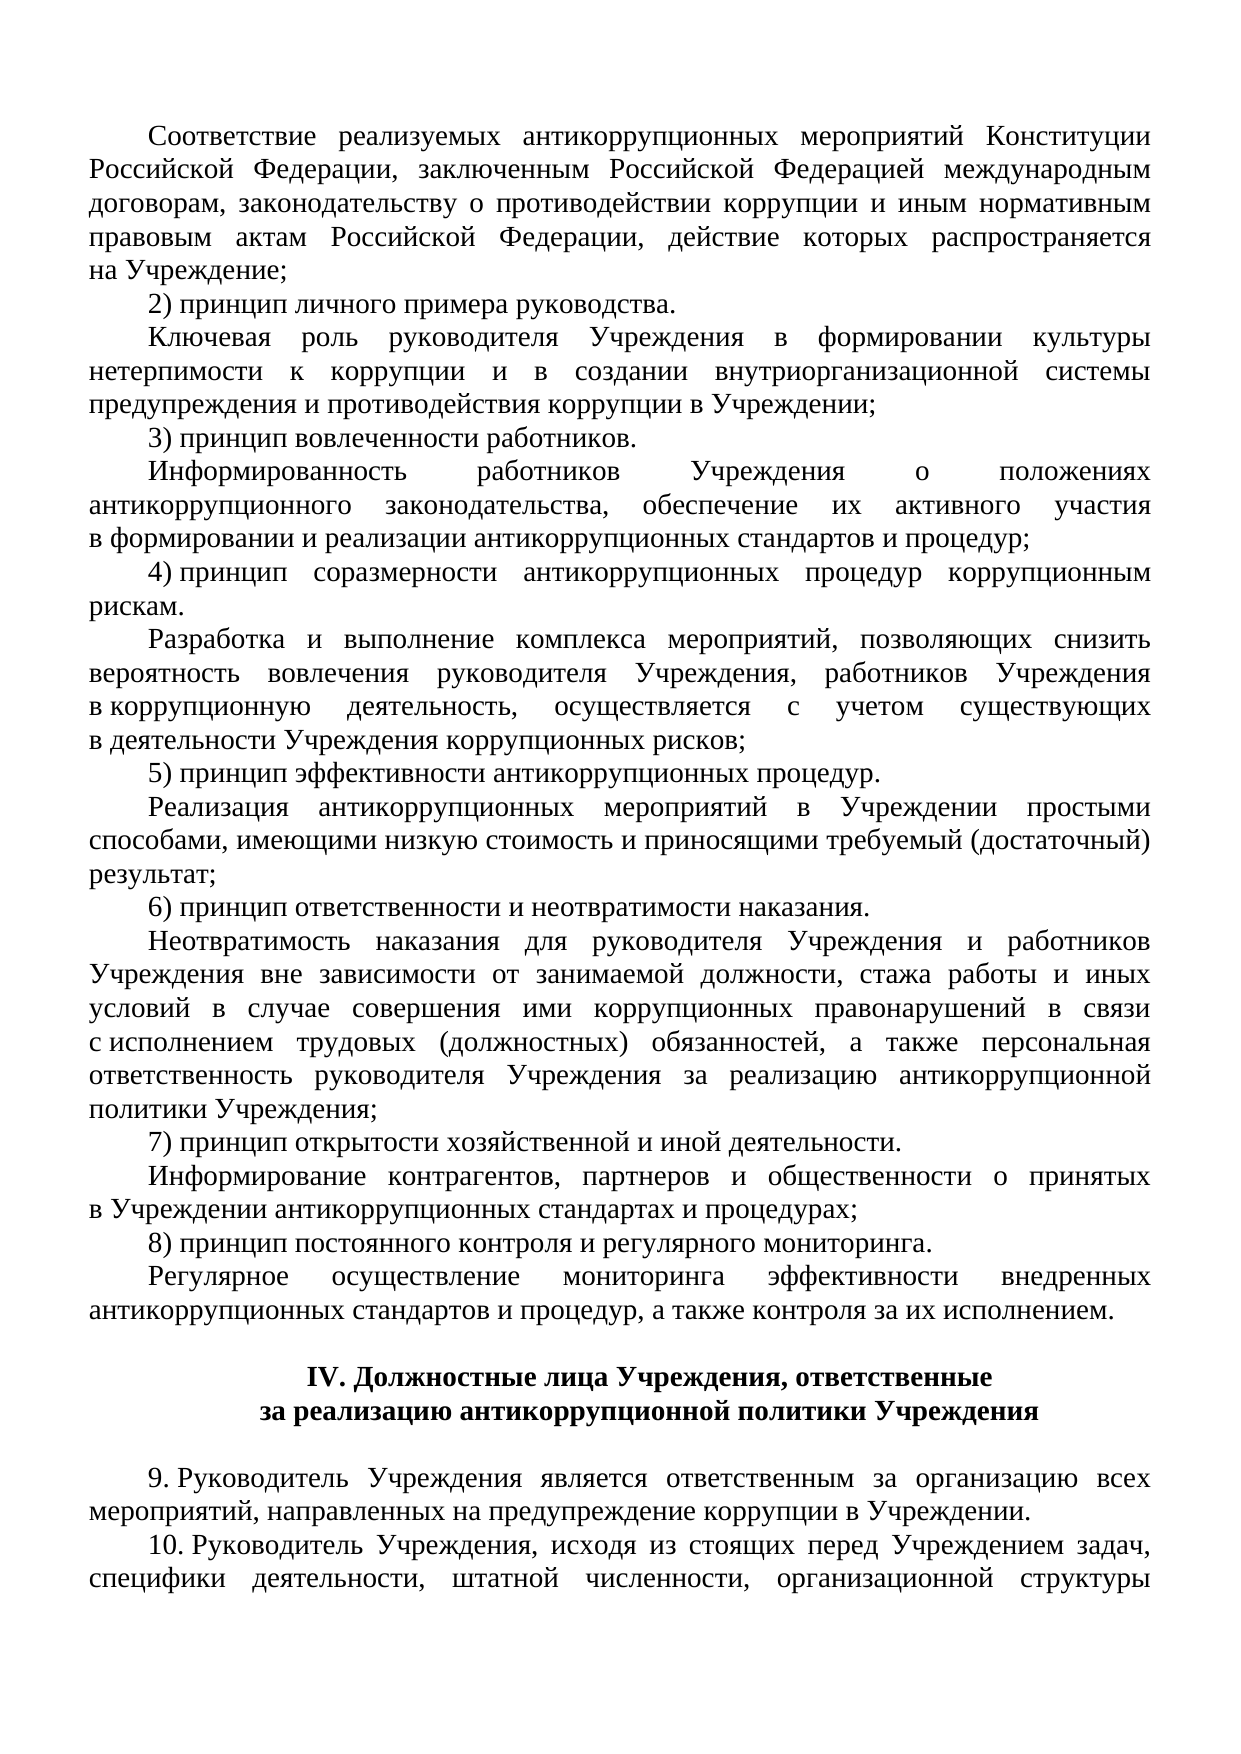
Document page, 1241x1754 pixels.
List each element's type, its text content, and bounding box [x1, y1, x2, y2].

text IV. Должностные лица Учреждения, ответственные [89, 1359, 1152, 1393]
text 5) принцип эффективности антикоррупционных процедур. [89, 755, 1152, 789]
text 6) принцип ответственности и неотвратимости наказания. [89, 889, 1152, 923]
text за реализацию антикоррупционной политики Учреждения [89, 1393, 1152, 1426]
text 3) принцип вовлеченности работников. [89, 420, 1152, 453]
text 9. Руководитель Учреждения является ответственным за организацию всех мероприятий, направленных на предупреждение коррупции в Учреждении. [89, 1460, 1152, 1527]
text Регулярное осуществление мониторинга эффективности внедренных антикоррупционных стандартов и процедур, а также контроля за их исполнением. [89, 1258, 1152, 1326]
text Информирование контрагентов, партнеров и общественности о принятых в Учреждении антикоррупционных стандартах и процедурах; [89, 1158, 1152, 1225]
text Разработка и выполнение комплекса мероприятий, позволяющих снизить вероятность вовлечения руководителя Учреждения, работников Учреждения в коррупционную деятельность, осуществляется с учетом существующих в деятельности Учреждения коррупционных рисков; [89, 621, 1152, 755]
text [89, 1527, 1152, 1594]
text Реализация антикоррупционных мероприятий в Учреждении простыми способами, имеющими низкую стоимость и приносящими требуемый (достаточный) результат; [89, 789, 1152, 889]
text Соответствие реализуемых антикоррупционных мероприятий Конституции Российской Федерации, заключенным Российской Федерацией международным договорам, законодательству о противодействии коррупции и иным нормативным правовым актам Российской Федерации, действие которых распространяется на Учреждение; [89, 118, 1152, 286]
text 8) принцип постоянного контроля и регулярного мониторинга. [89, 1225, 1152, 1258]
text Информированность работников Учреждения о положениях антикоррупционного законодательства, обеспечение их активного участия в формировании и реализации антикоррупционных стандартов и процедур; [89, 453, 1152, 554]
text Неотвратимость наказания для руководителя Учреждения и работников Учреждения вне зависимости от занимаемой должности, стажа работы и иных условий в случае совершения ими коррупционных правонарушений в связи с исполнением трудовых (должностных) обязанностей, а также персональная ответственность руководителя Учреждения за реализацию антикоррупционной политики Учреждения; [89, 923, 1152, 1124]
text 4) принцип соразмерности антикоррупционных процедур коррупционным рискам. [89, 554, 1152, 621]
text Ключевая роль руководителя Учреждения в формировании культуры нетерпимости к коррупции и в создании внутриорганизационной системы предупреждения и противодействия коррупции в Учреждении; [89, 319, 1152, 420]
text 7) принцип открытости хозяйственной и иной деятельности. [89, 1124, 1152, 1158]
text 2) принцип личного примера руководства. [89, 286, 1152, 319]
